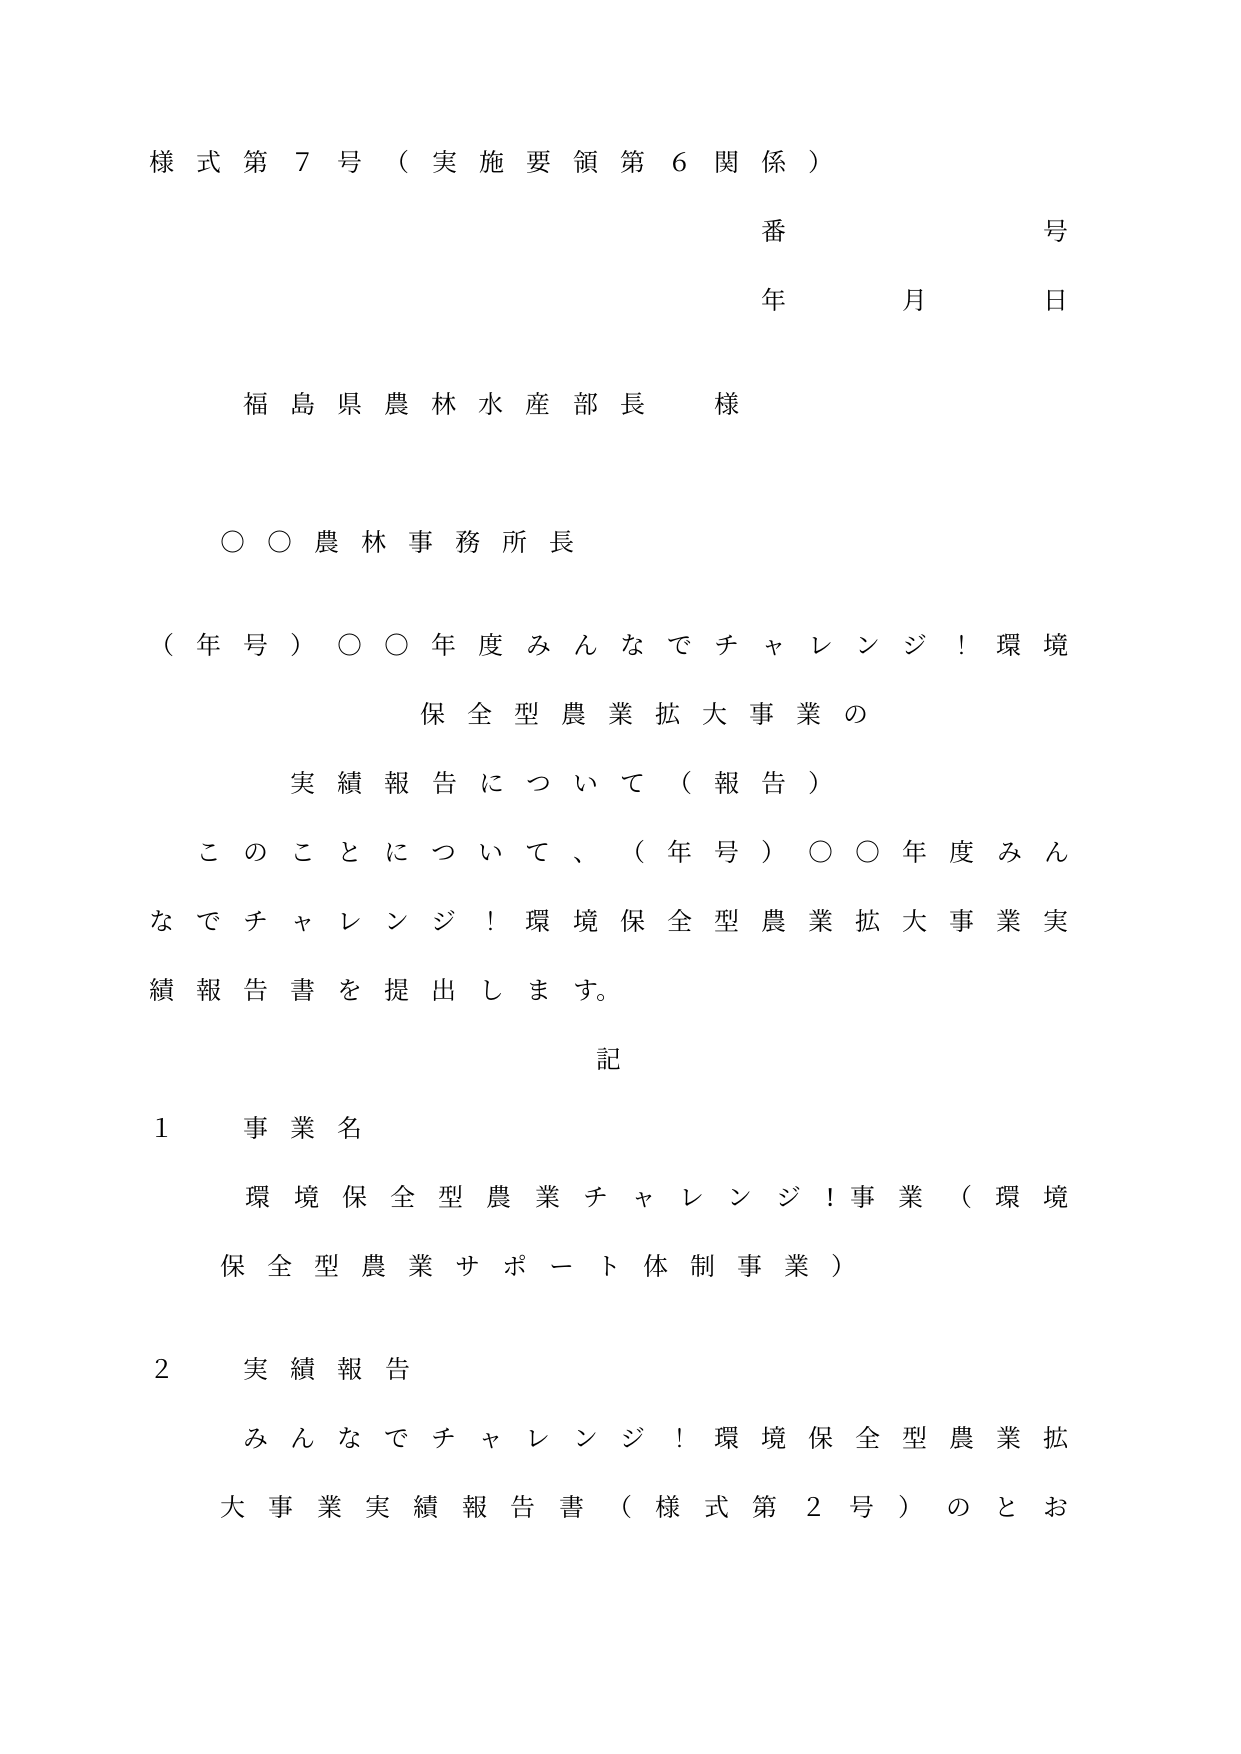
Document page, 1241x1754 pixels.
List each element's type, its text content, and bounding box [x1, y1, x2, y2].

text 環境保全型農業チャレンジ!事業（環境保全型農業サポート体制事業） [149, 1161, 1091, 1299]
text （年号）○○年度みんなでチャレンジ！環境保全型農業拡大事業の [149, 609, 1091, 747]
text 福島県農林水産部長 様 [149, 368, 1091, 437]
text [149, 1402, 1091, 1540]
text このことについて、（年号）○○年度みんなでチャレンジ！環境保全型農業拡大事業実績報告書を提出します。 [149, 816, 1091, 1023]
text 実績報告について（報告） [149, 747, 1091, 816]
text 年 月 日 [149, 264, 1091, 333]
text 記 [149, 1023, 1091, 1092]
text ２ 実績報告 [149, 1333, 1091, 1402]
text 番 号 [149, 195, 1091, 264]
text ○○農林事務所長 [149, 471, 1091, 575]
text 様式第７号（実施要領第６関係） [149, 126, 1091, 195]
text １ 事業名 [149, 1092, 1091, 1161]
